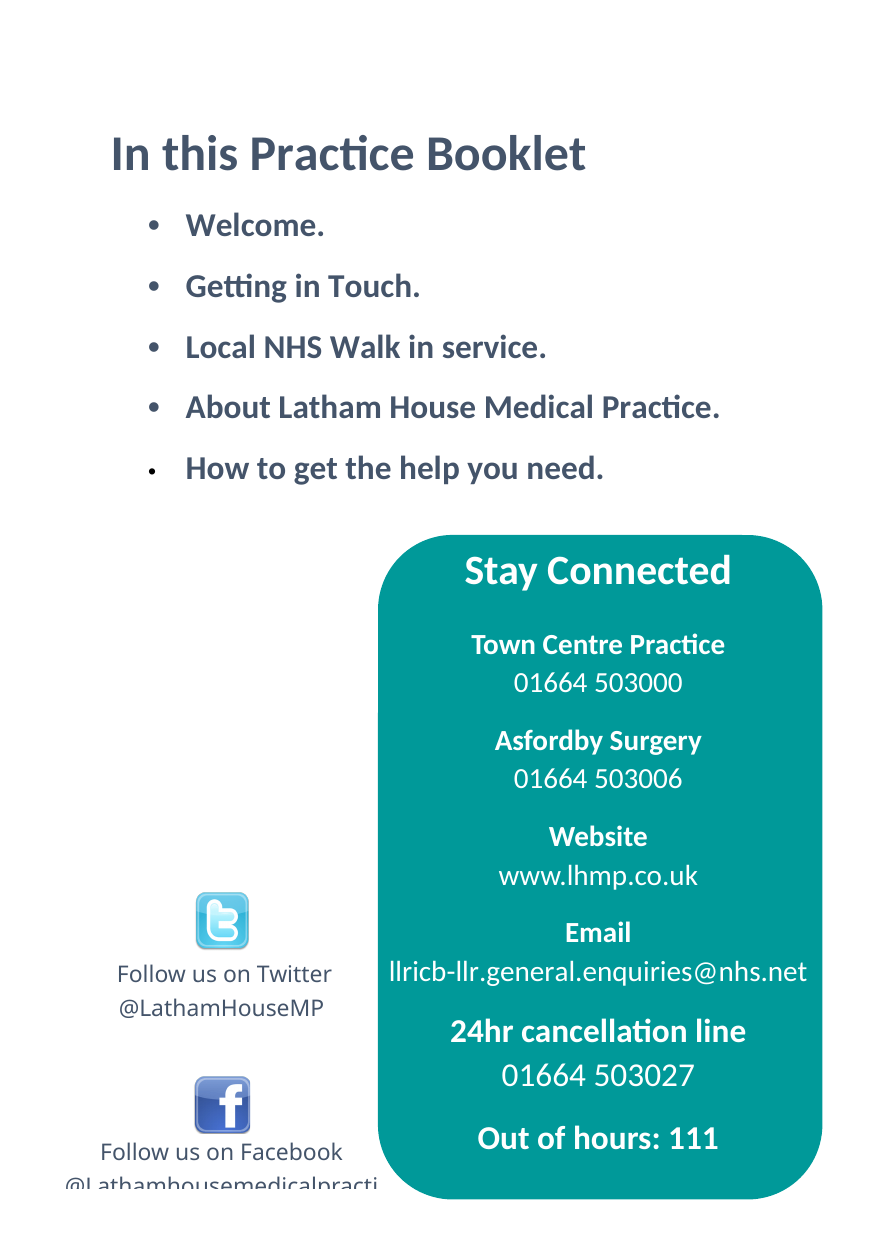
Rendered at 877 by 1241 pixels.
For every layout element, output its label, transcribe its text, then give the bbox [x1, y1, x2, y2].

text In this Practice Booklet [110, 122, 802, 183]
picture [194, 892, 250, 951]
list Welcome. [148, 204, 802, 245]
list How to get the help you need. [148, 447, 802, 488]
list Getting in Touch. [148, 265, 802, 306]
list About Latham House Medical Practice. [148, 386, 802, 427]
list Local NHS Walk in service. [148, 326, 802, 366]
